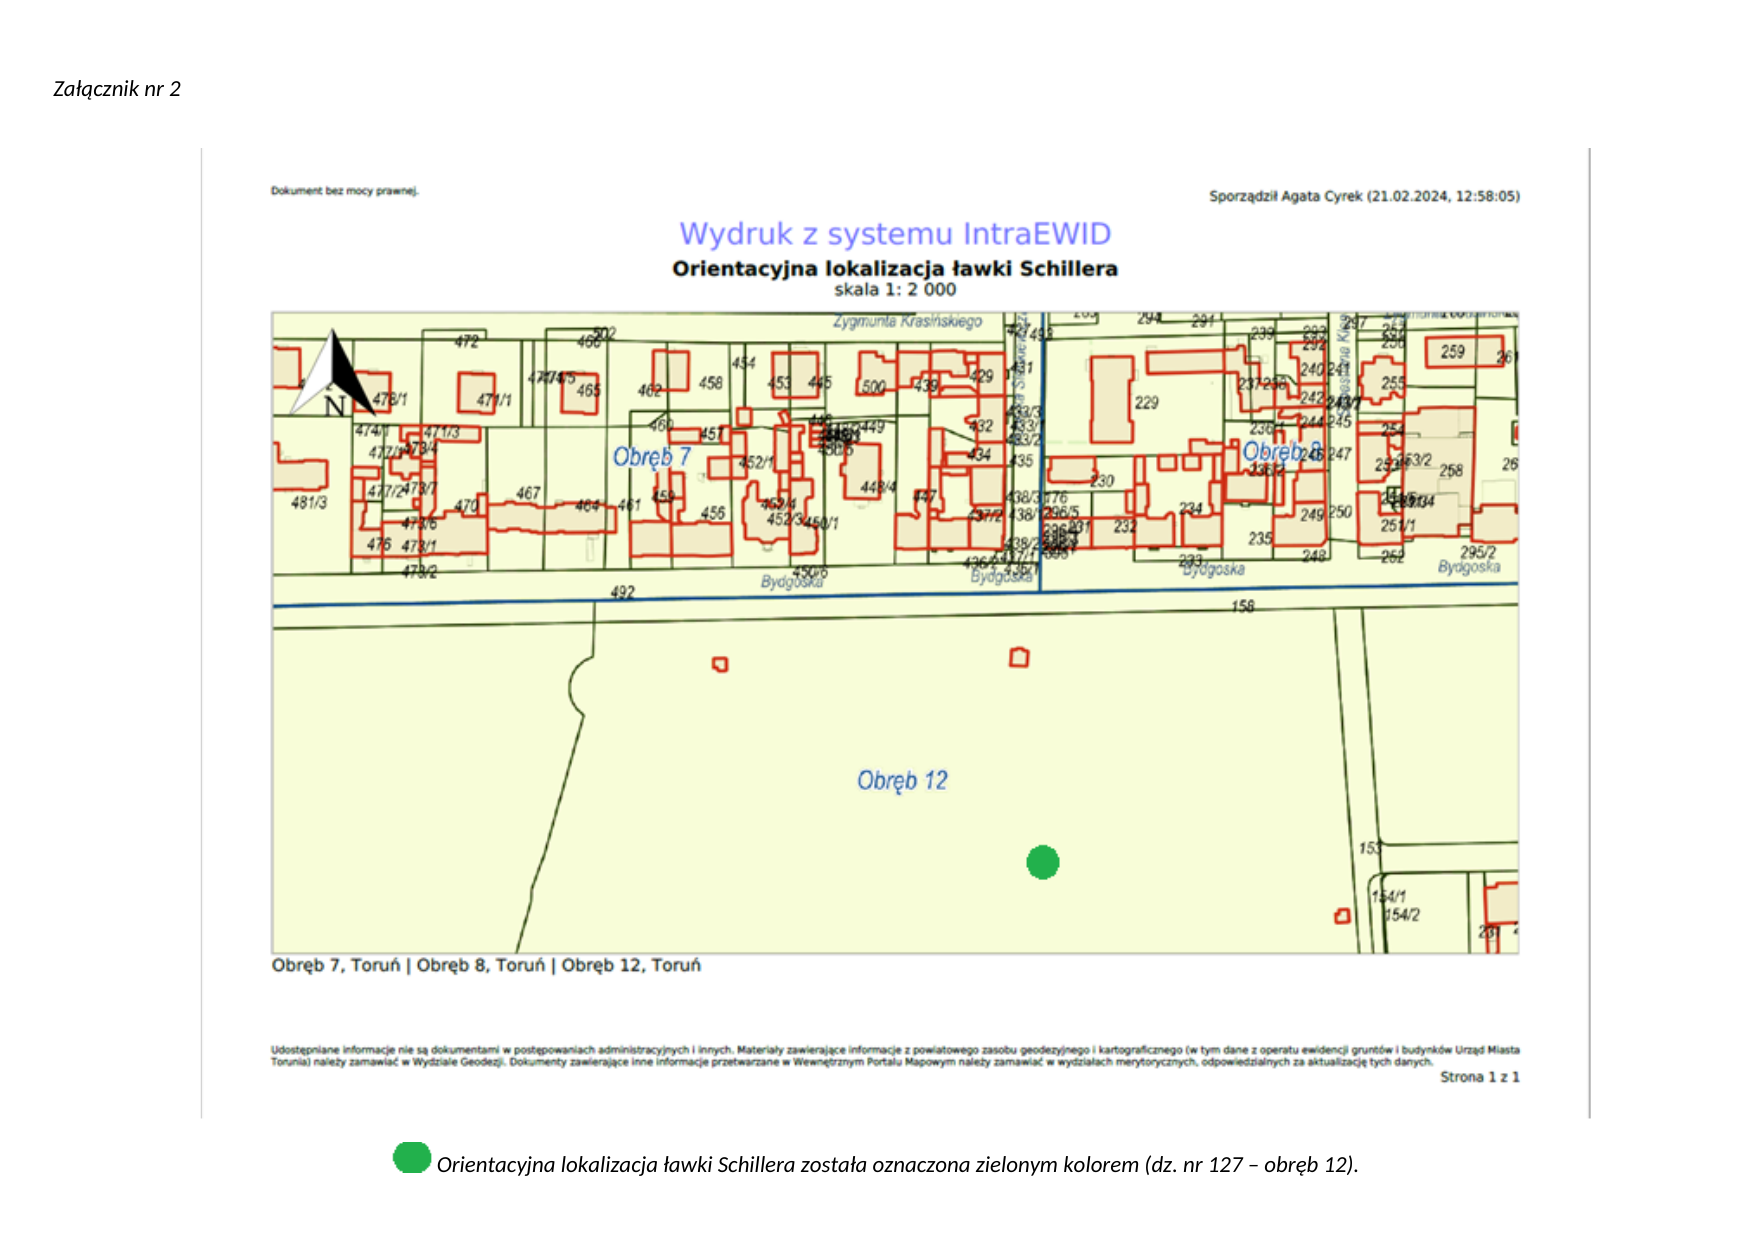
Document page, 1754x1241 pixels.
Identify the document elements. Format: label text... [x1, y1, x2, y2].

text Orientacyjna lokalizacja ławki Schillera została oznaczona zielonym kolorem (dz. nr 127 – obręb 12). [53, 1143, 1701, 1178]
picture [200, 148, 1591, 1124]
picture [390, 1142, 432, 1173]
